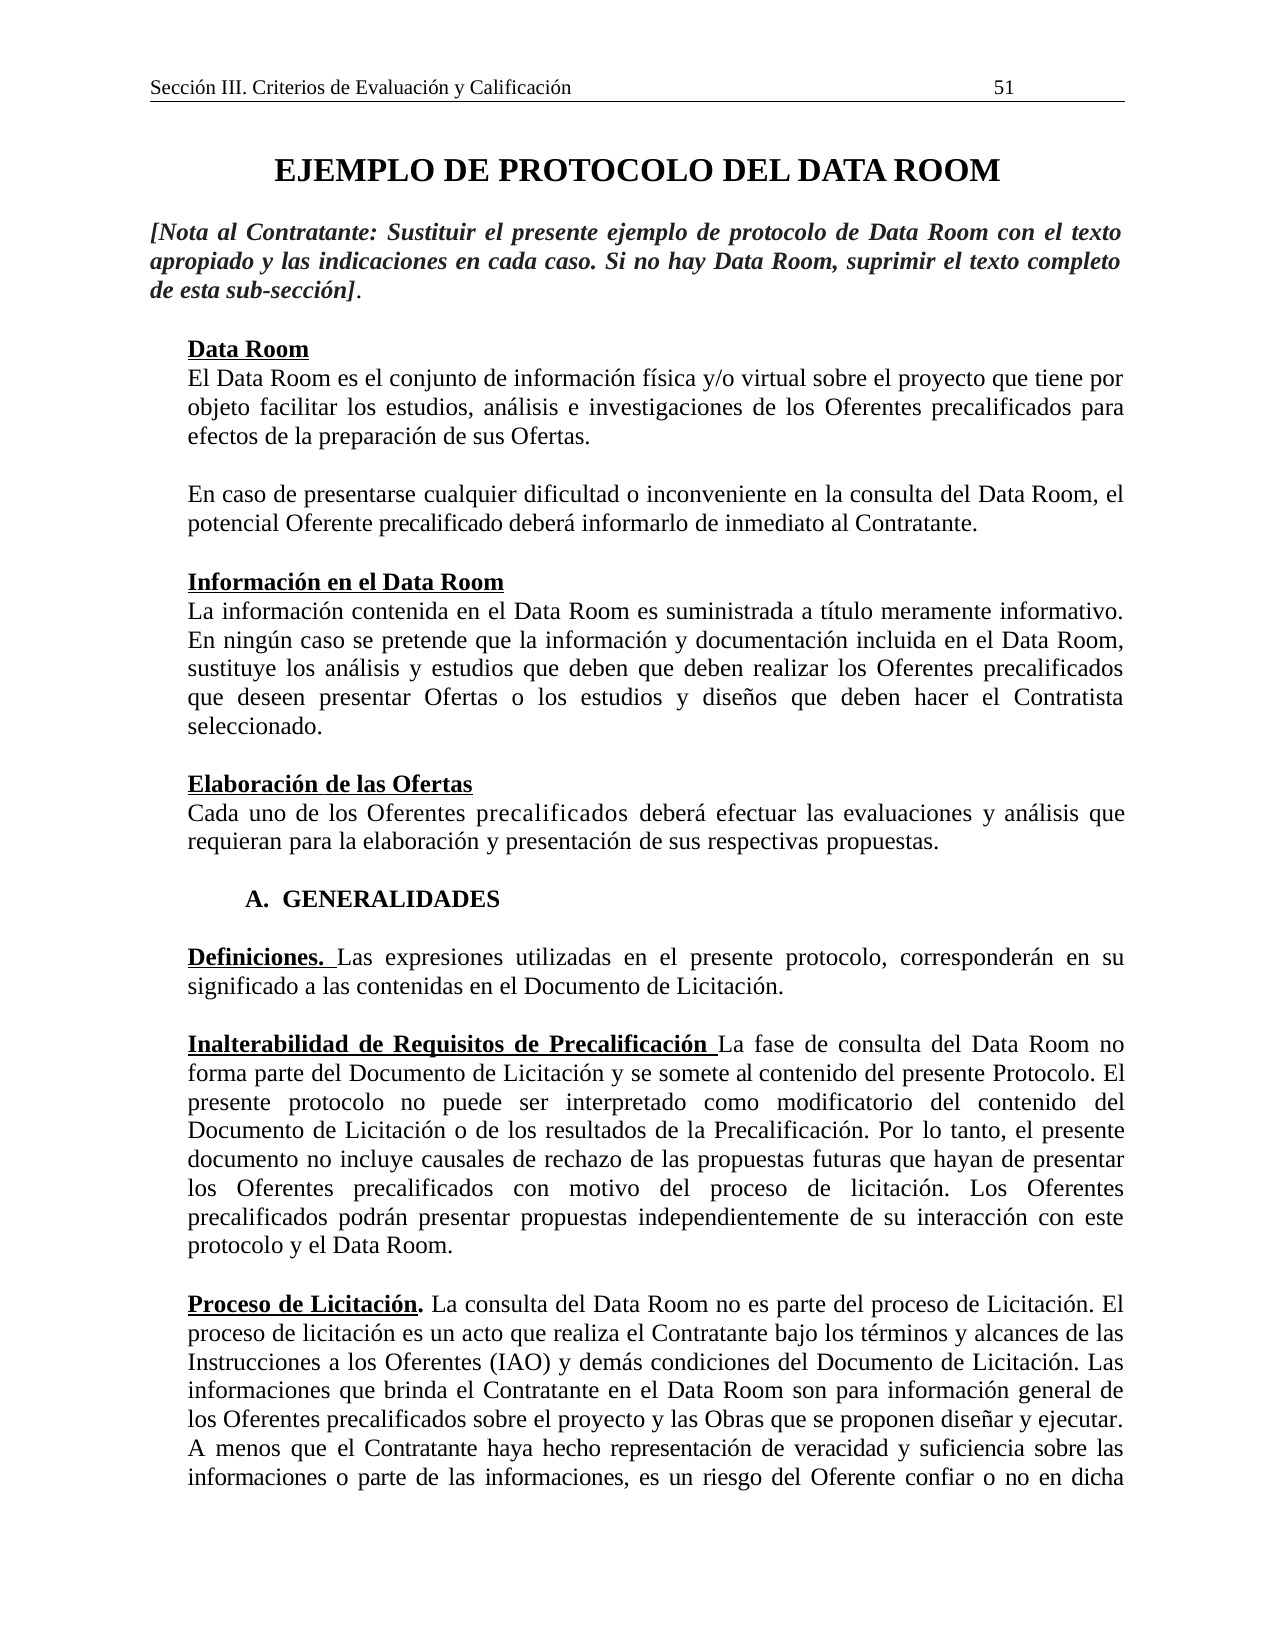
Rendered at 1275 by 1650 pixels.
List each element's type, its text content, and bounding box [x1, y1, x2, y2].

text El Data Room es el conjunto de información física y/o virtual sobre el proyecto que tiene por objeto facilitar los estudios, análisis e investigaciones de los Oferentes precalificados para efectos de la preparación de sus Ofertas. [187, 363, 1125, 449]
text A. GENERALIDADES [245, 884, 1125, 913]
text Definiciones. Las expresiones utilizadas en el presente protocolo, corresponderán en su significado a las contenidas en el Documento de Licitación. [187, 942, 1125, 999]
title EJEMPLO DE PROTOCOLO DEL DATA ROOM [150, 150, 1125, 188]
text [Nota al Contratante: Sustituir el presente ejemplo de protocolo de Data Room con el texto apropiado y las indicaciones en cada caso. Si no hay Data Room, suprimir el texto completo de esta sub-sección]. [150, 217, 1125, 304]
text Inalterabilidad de Requisitos de Precalificación La fase de consulta del Data Room no forma parte del Documento de Licitación y se somete al contenido del presente Protocolo. El presente protocolo no puede ser interpretado como modificatorio del contenido del Documento de Licitación o de los resultados de la Precalificación. Por lo tanto, el presente documento no incluye causales de rechazo de las propuestas futuras que hayan de presentar los Oferentes precalificados con motivo del proceso de licitación. Los Oferentes precalificados podrán presentar propuestas independientemente de su interacción con este protocolo y el Data Room. [187, 1029, 1125, 1259]
text En caso de presentarse cualquier dificultad o inconveniente en la consulta del Data Room, el potencial Oferente precalificado deberá informarlo de inmediato al Contratante. [187, 479, 1125, 537]
text Cada uno de los Oferentes precalificados deberá efectuar las evaluaciones y análisis que requieran para la elaboración y presentación de sus respectivas propuestas. [187, 798, 1125, 855]
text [187, 1289, 1125, 1491]
text Información en el Data Room [187, 567, 1125, 595]
text Data Room [187, 334, 1125, 362]
text La información contenida en el Data Room es suministrada a título meramente informativo. En ningún caso se pretende que la información y documentación incluida en el Data Room, sustituye los análisis y estudios que deben que deben realizar los Oferentes precalificados que deseen presentar Ofertas o los estudios y diseños que deben hacer el Contratista seleccionado. [187, 596, 1125, 740]
text Elaboración de las Ofertas [187, 769, 1125, 798]
